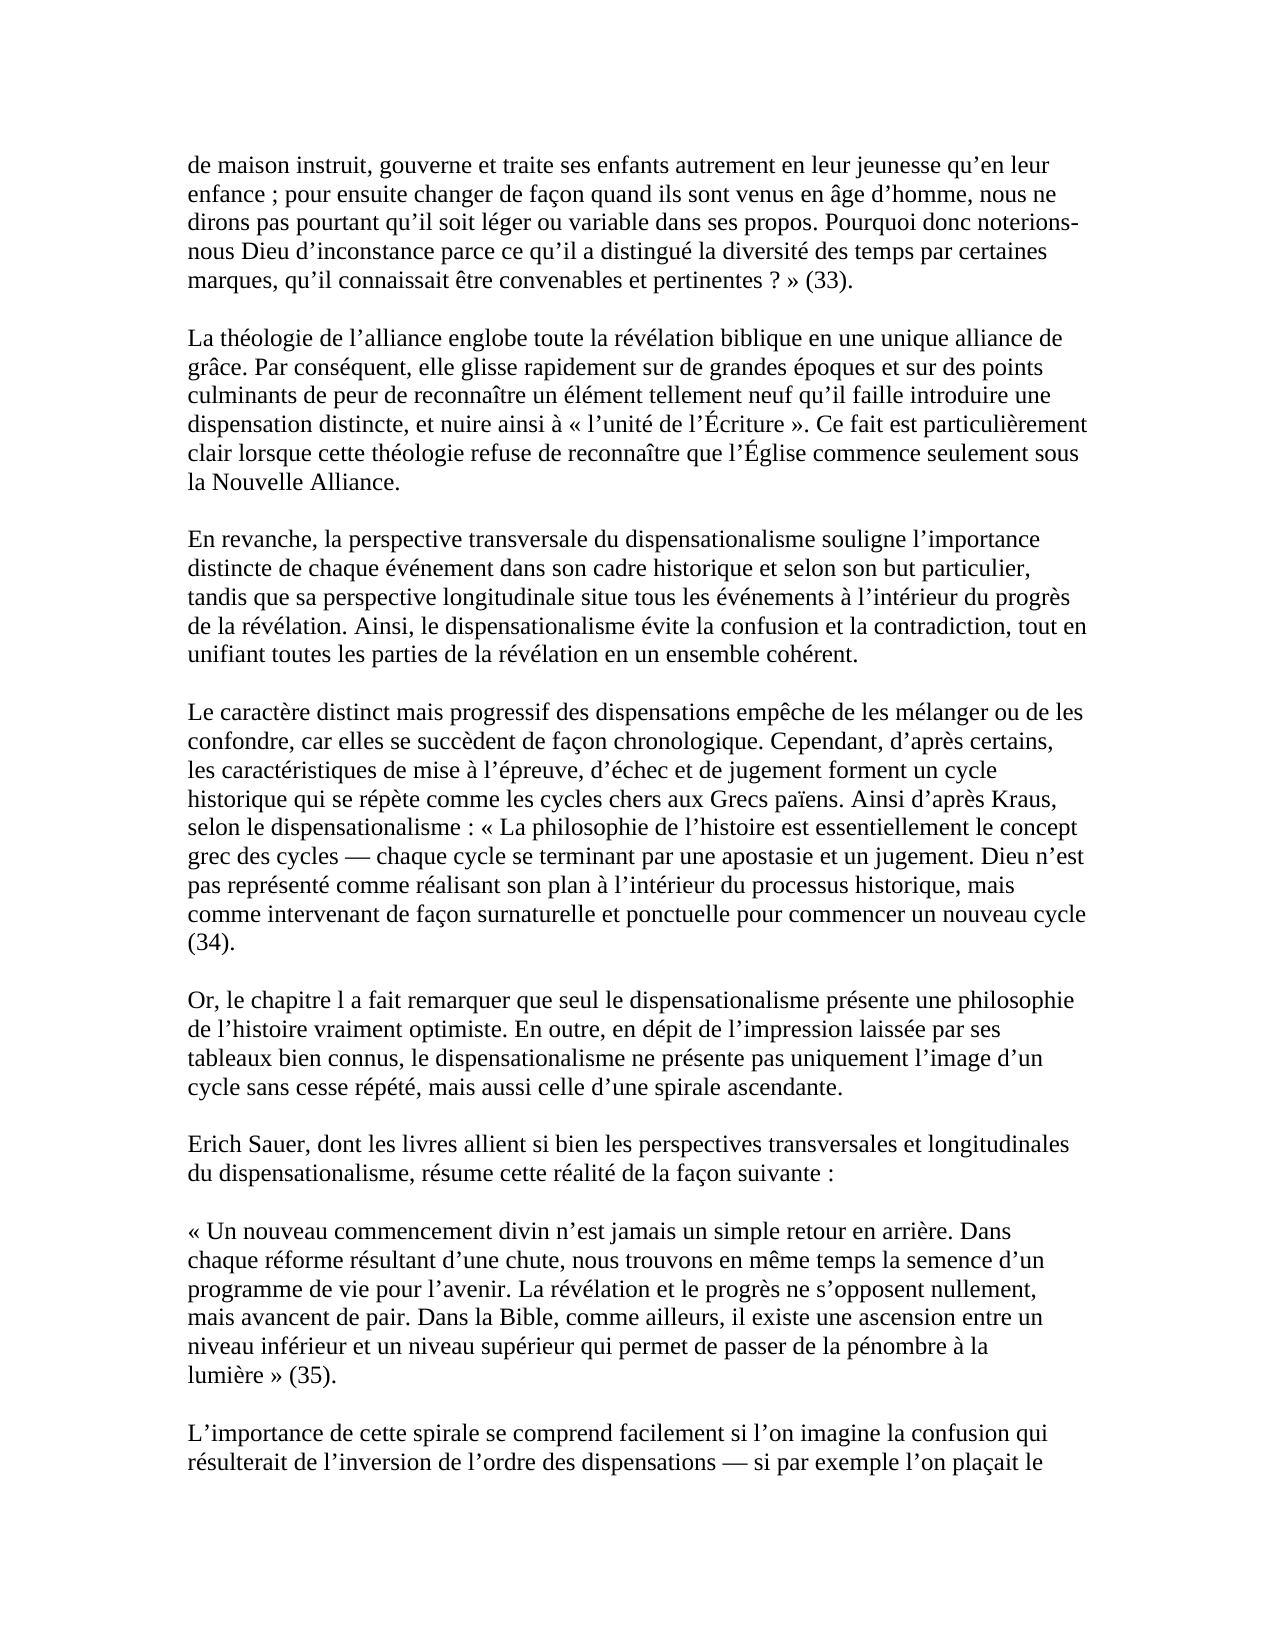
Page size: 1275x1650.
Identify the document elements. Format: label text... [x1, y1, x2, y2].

text La théologie de l’alliance englobe toute la révélation biblique en une unique alliance de grâce. Par conséquent, elle glisse rapidement sur de grandes époques et sur des points culminants de peur de reconnaître un élément tellement neuf qu’il faille introduire une dispensation distincte, et nuire ainsi à « l’unité de l’Écriture ». Ce fait est particulièrement clair lorsque cette théologie refuse de reconnaître que l’Église commence seulement sous la Nouvelle Alliance. [187, 323, 1087, 495]
text Le caractère distinct mais progressif des dispensations empêche de les mélanger ou de les confondre, car elles se succèdent de façon chronologique. Cependant, d’après certains, les caractéristiques de mise à l’épreuve, d’échec et de jugement forment un cycle historique qui se répète comme les cycles chers aux Grecs païens. Ainsi d’après Kraus, selon le dispensationalisme : « La philosophie de l’histoire est essentiellement le concept grec des cycles — chaque cycle se terminant par une apostasie et un jugement. Dieu n’est pas représenté comme réalisant son plan à l’intérieur du processus historique, mais comme intervenant de façon surnaturelle et ponctuelle pour commencer un nouveau cycle (34). [187, 697, 1087, 956]
text Or, le chapitre l a fait remarquer que seul le dispensationalisme présente une philosophie de l’histoire vraiment optimiste. En outre, en dépit de l’impression laissée par ses tableaux bien connus, le dispensationalisme ne présente pas uniquement l’image d’un cycle sans cesse répété, mais aussi celle d’une spirale ascendante. [187, 985, 1087, 1100]
text Erich Sauer, dont les livres allient si bien les perspectives transversales et longitudinales du dispensationalisme, résume cette réalité de la façon suivante : [187, 1129, 1087, 1187]
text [187, 150, 1087, 294]
text « Un nouveau commencement divin n’est jamais un simple retour en arrière. Dans chaque réforme résultant d’une chute, nous trouvons en même temps la semence d’un programme de vie pour l’avenir. La révélation et le progrès ne s’opposent nullement, mais avancent de pair. Dans la Bible, comme ailleurs, il existe une ascension entre un niveau inférieur et un niveau supérieur qui permet de passer de la pénombre à la lumière » (35). [187, 1216, 1087, 1389]
text En revanche, la perspective transversale du dispensationalisme souligne l’importance distincte de chaque événement dans son cadre historique et selon son but particulier, tandis que sa perspective longitudinale situe tous les événements à l’intérieur du progrès de la révélation. Ainsi, le dispensationalisme évite la confusion et la contradiction, tout en unifiant toutes les parties de la révélation en un ensemble cohérent. [187, 524, 1087, 668]
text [187, 1418, 1087, 1475]
